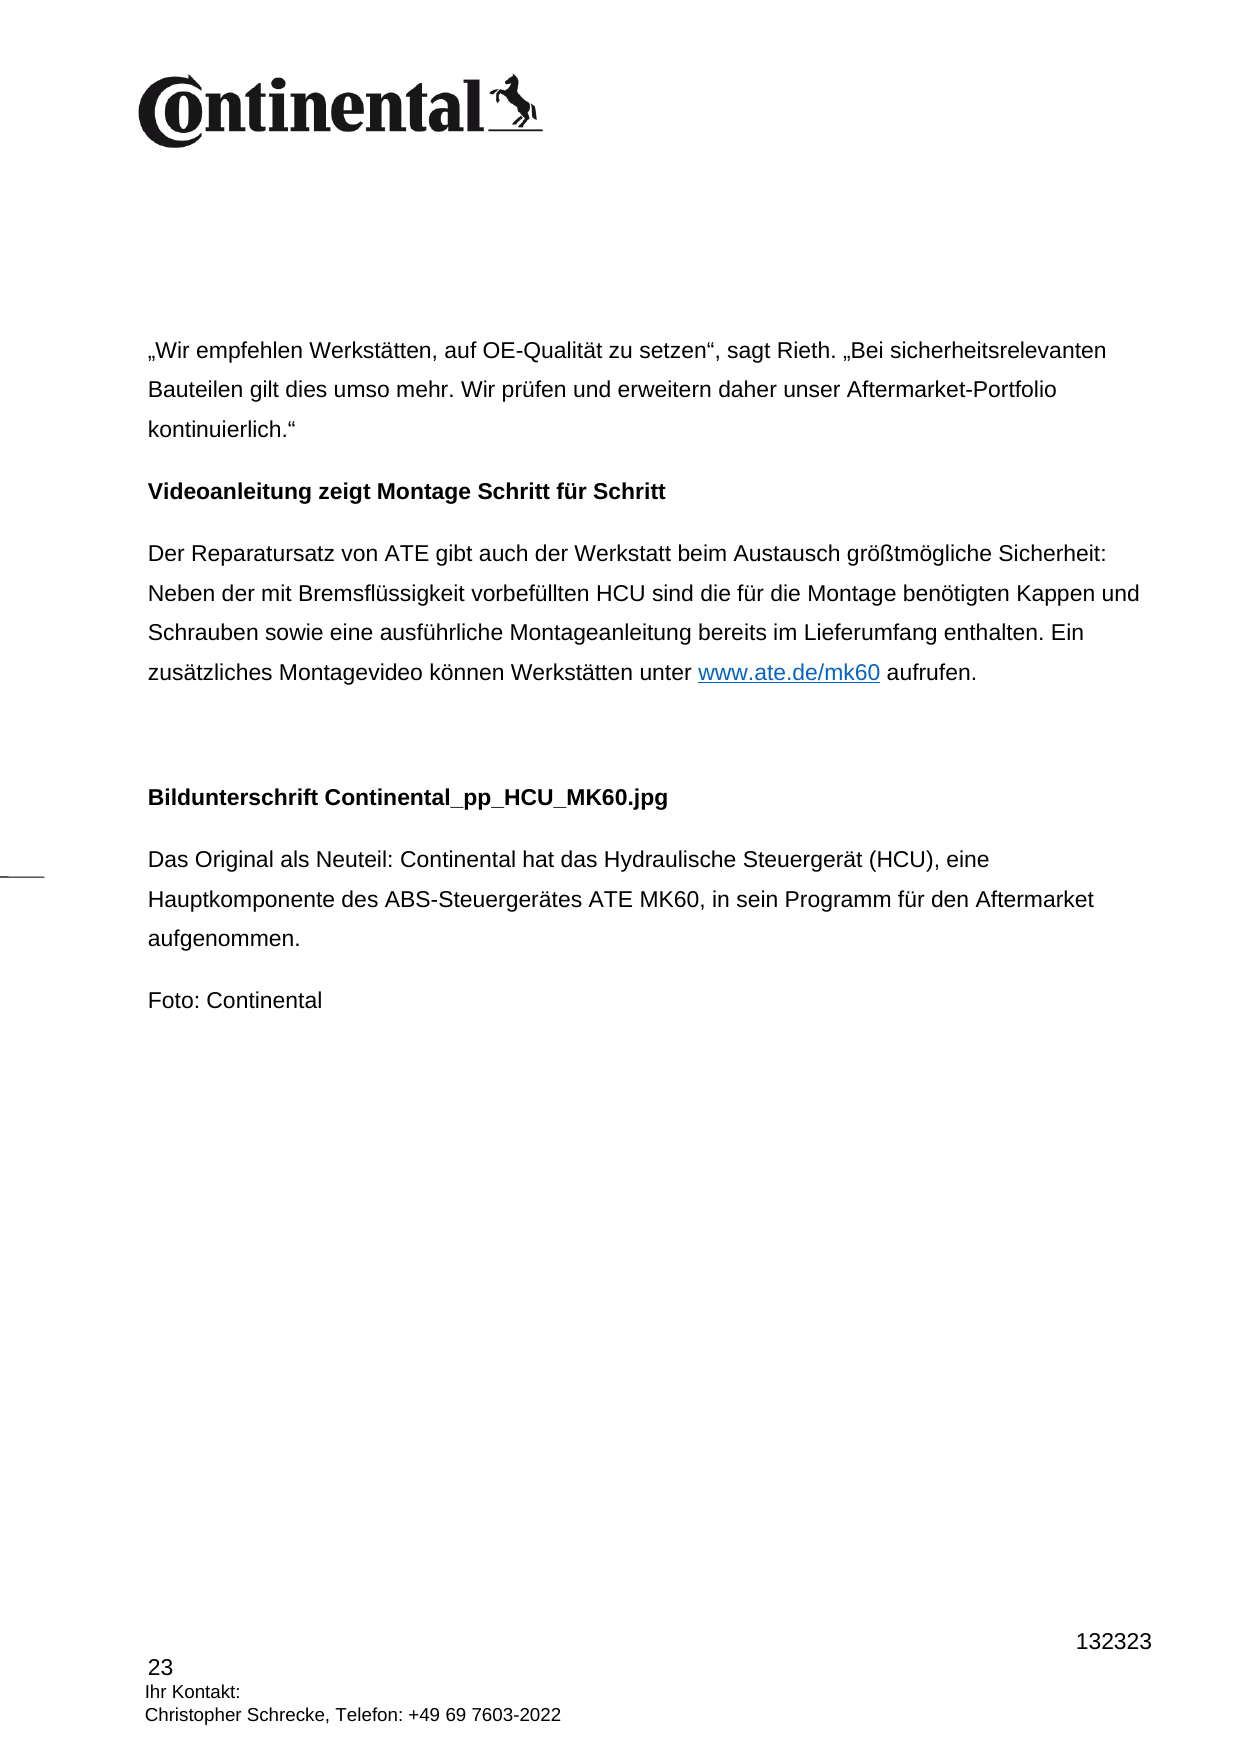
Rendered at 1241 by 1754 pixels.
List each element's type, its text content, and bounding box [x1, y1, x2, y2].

text Das Original als Neuteil: Continental hat das Hydraulische Steuergerät (HCU), eine Hauptkomponente des ABS-Steuergerätes ATE MK60, in sein Programm für den Aftermarket aufgenommen. [148, 846, 1152, 951]
text Bildunterschrift Continental_pp_HCU_MK60.jpg [148, 784, 1152, 810]
text Der Reparatursatz von ATE gibt auch der Werkstatt beim Austausch größtmögliche Sicherheit: Neben der mit Bremsflüssigkeit vorbefüllten HCU sind die für die Montage benötigten Kappen und Schrauben sowie eine ausführliche Montageanleitung bereits im Lieferumfang enthalten. Ein zusätzliches Montagevideo können Werkstätten unter www.ate.de/mk60 aufrufen. [148, 540, 1152, 685]
picture [137, 71, 545, 150]
text „Wir empfehlen Werkstätten, auf OE-Qualität zu setzen“, sagt Rieth. „Bei sicherheitsrelevanten Bauteilen gilt dies umso mehr. Wir prüfen und erweitern daher unser Aftermarket-Portfolio kontinuierlich.“ [148, 337, 1152, 442]
text Videoanleitung zeigt Montage Schritt für Schritt [148, 478, 1152, 504]
text Foto: Continental [148, 987, 1152, 1014]
